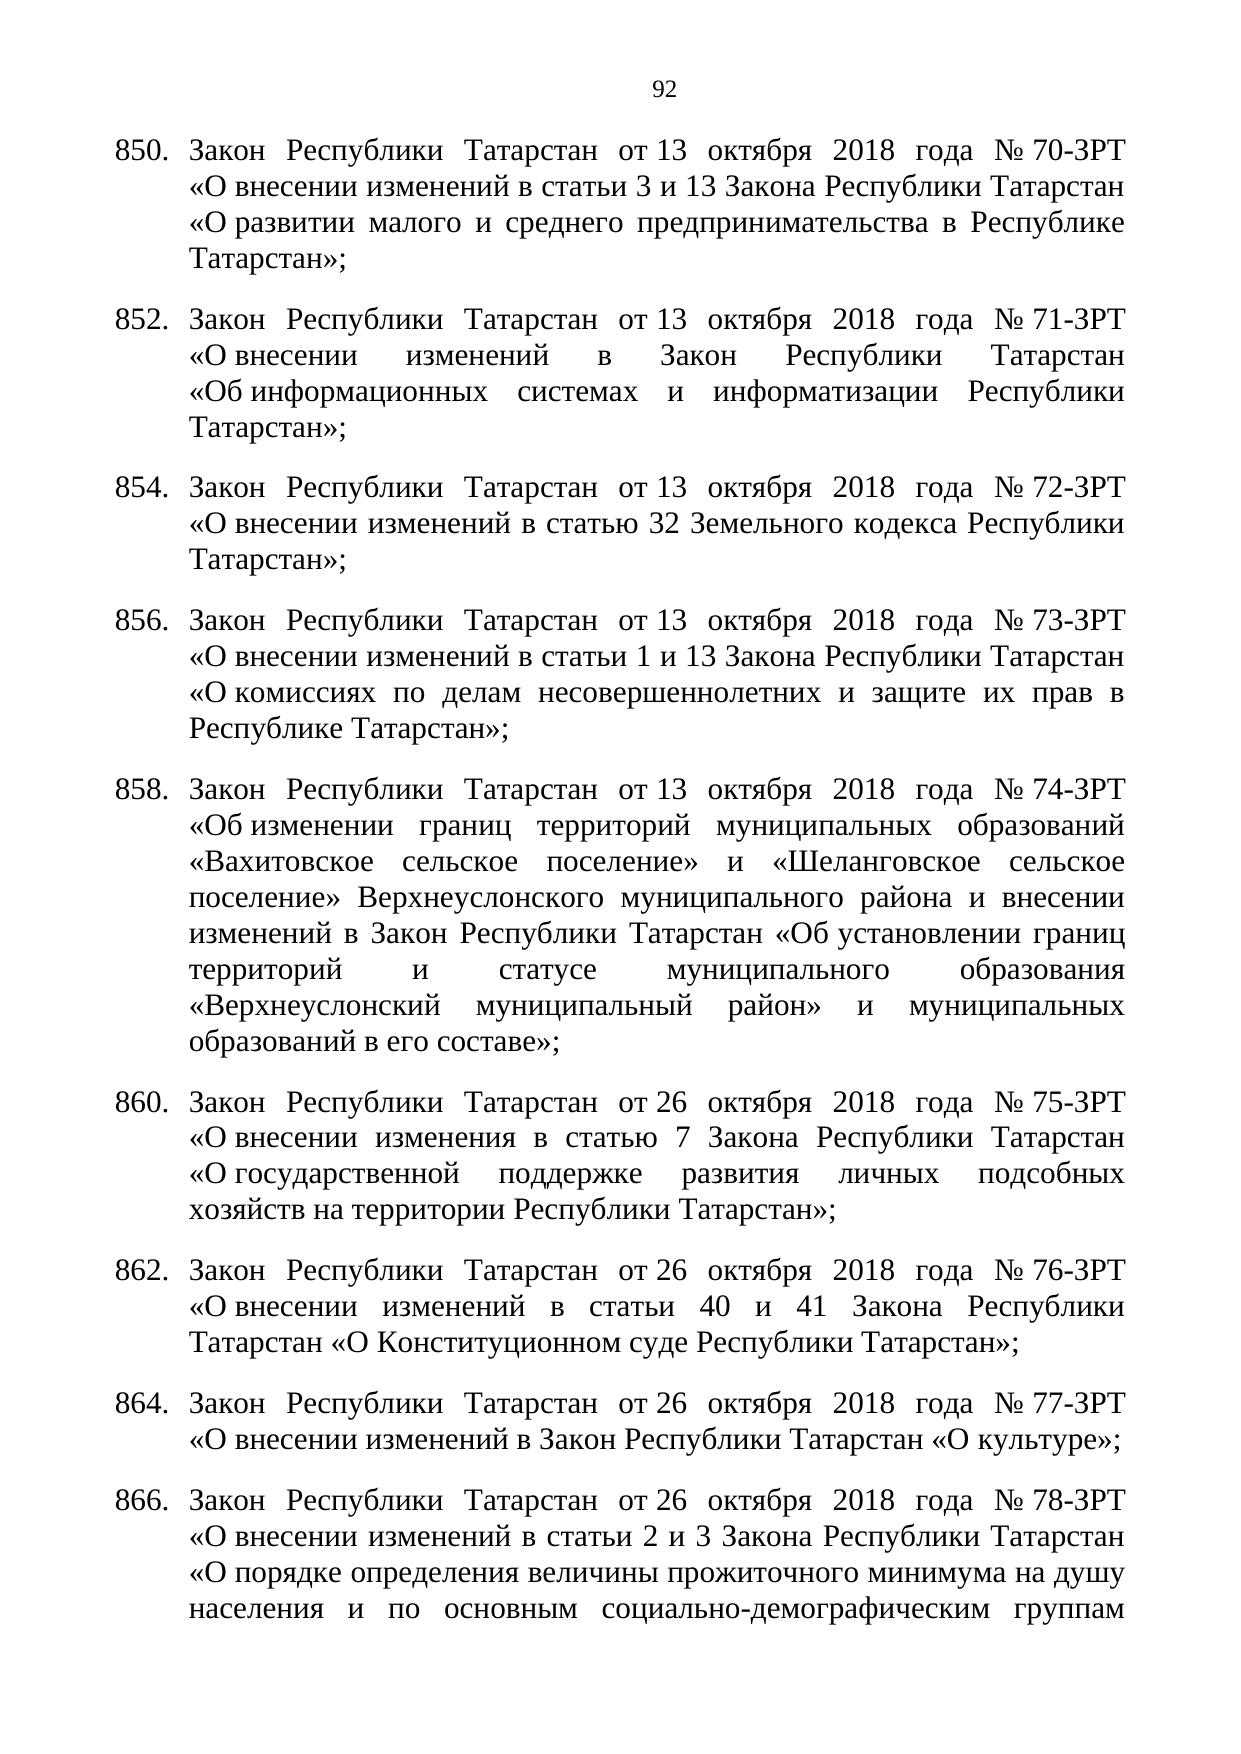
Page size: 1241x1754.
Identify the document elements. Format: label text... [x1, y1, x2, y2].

table_cell Закон Республики Татарстан от 26 октября 2018 года № 77-ЗРТ «О внесении изменений в Закон Республики Татарстан «О культуре»; [177, 1384, 1137, 1481]
table_cell Закон Республики Татарстан от 13 октября 2018 года № 71-ЗРТ «О внесении изменений в Закон Республики Татарстан «Об информационных системах и информатизации Республики Татарстан»; [177, 300, 1137, 469]
table_cell [103, 770, 177, 1083]
table_cell Закон Республики Татарстан от 26 октября 2018 года № 76-ЗРТ «О внесении изменений в статьи 40 и 41 Закона Республики Татарстан «О Конституционном суде Республики Татарстан»; [177, 1252, 1137, 1384]
table_cell Закон Республики Татарстан от 13 октября 2018 года № 73-ЗРТ «О внесении изменений в статьи 1 и 13 Закона Республики Татарстан «О комиссиях по делам несовершеннолетних и защите их прав в Республике Татарстан»; [177, 602, 1137, 770]
table_cell [103, 1252, 177, 1384]
table_cell [103, 469, 177, 602]
table_cell Закон Республики Татарстан от 13 октября 2018 года № 72-ЗРТ «О внесении изменений в статью 32 Земельного кодекса Республики Татарстан»; [177, 469, 1137, 602]
table_cell [103, 1481, 177, 1625]
table_cell [103, 131, 177, 300]
table_cell [103, 1083, 177, 1252]
table_cell Закон Республики Татарстан от 13 октября 2018 года № 70-ЗРТ «О внесении изменений в статьи 3 и 13 Закона Республики Татарстан «О развитии малого и среднего предпринимательства в Республике Татарстан»; [177, 131, 1137, 300]
table_cell [103, 1384, 177, 1481]
table_cell [103, 300, 177, 469]
table_cell [103, 602, 177, 770]
table_cell Закон Республики Татарстан от 26 октября 2018 года № 75-ЗРТ «О внесении изменения в статью 7 Закона Республики Татарстан «О государственной поддержке развития личных подсобных хозяйств на территории Республики Татарстан»; [177, 1083, 1137, 1252]
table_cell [177, 1481, 1137, 1625]
table_cell Закон Республики Татарстан от 13 октября 2018 года № 74-ЗРТ «Об изменении границ территорий муниципальных образований «Вахитовское сельское поселение» и «Шеланговское сельское поселение» Верхнеуслонского муниципального района и внесении изменений в Закон Республики Татарстан «Об установлении границ территорий и статусе муниципального образования «Верхнеуслонский муниципальный район» и муниципальных образований в его составе»; [177, 770, 1137, 1083]
